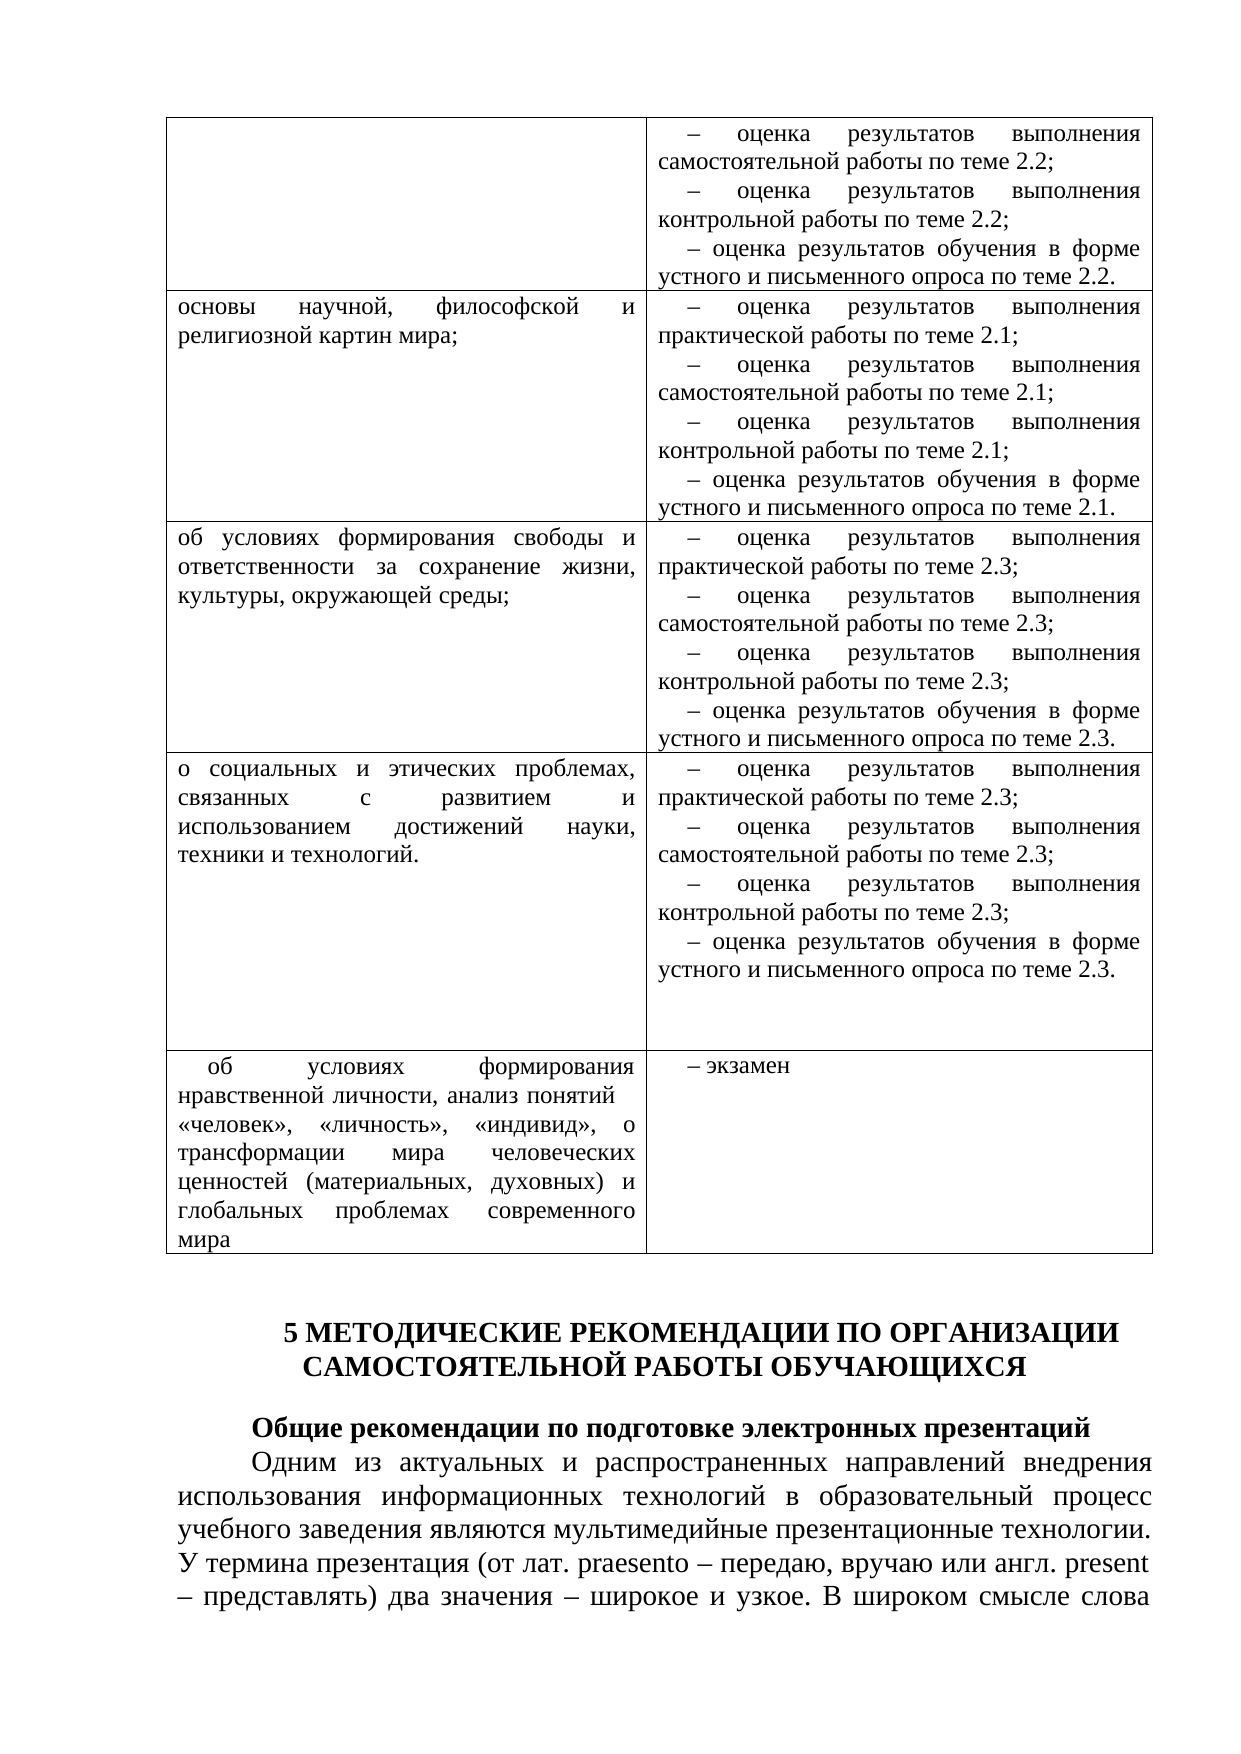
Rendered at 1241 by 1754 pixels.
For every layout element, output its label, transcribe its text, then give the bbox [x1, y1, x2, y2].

table_cell основы научной, философской и религиозной картин мира; [167, 291, 646, 521]
table_cell оценка результатов выполнения практической работы по теме 2.3; оценка результатов выполнения самостоятельной работы по теме 2.3; оценка результатов выполнения контрольной работы по теме 2.3; оценка результатов обучения в форме устного и письменного опроса по теме 2.3. [647, 753, 1152, 1050]
table_header оценка результатов выполнения самостоятельной работы по теме 2.2; оценка результатов выполнения контрольной работы по теме 2.2; оценка результатов обучения в форме устного и письменного опроса по теме 2.2. [647, 118, 1152, 290]
subtitle 5 МЕТОДИЧЕСКИЕ РЕКОМЕНДАЦИИ ПО ОРГАНИЗАЦИИ САМОСТОЯТЕЛЬНОЙ РАБОТЫ ОБУЧАЮЩИХСЯ [283, 1315, 1121, 1382]
table_header [167, 118, 646, 290]
table_cell оценка результатов выполнения практической работы по теме 2.3; оценка результатов выполнения самостоятельной работы по теме 2.3; оценка результатов выполнения контрольной работы по теме 2.3; оценка результатов обучения в форме устного и письменного опроса по теме 2.3. [647, 522, 1152, 752]
text Общие рекомендации по подготовке электронных презентаций [251, 1411, 1188, 1444]
table_cell об условиях формирования свободы и ответственности за сохранение жизни, культуры, окружающей среды; [167, 522, 646, 752]
table_cell о социальных и этических проблемах, связанных с развитием и использованием достижений науки, техники и технологий. [167, 753, 646, 1050]
text Одним из актуальных и распространенных направлений внедрения использования информационных технологий в образовательный процесс учебного заведения являются мультимедийные презентационные технологии. У термина презентация (от лат. praesento – передаю, вручаю или англ. present [177, 1444, 1152, 1578]
table_cell – экзамен [647, 1051, 1152, 1252]
table_cell об условиях формирования нравственной личности, анализ понятий «человек», «личность», «индивид», о трансформации мира человеческих ценностей (материальных, духовных) и глобальных проблемах современного мира [167, 1051, 646, 1252]
table_cell оценка результатов выполнения практической работы по теме 2.1; оценка результатов выполнения самостоятельной работы по теме 2.1; оценка результатов выполнения контрольной работы по теме 2.1; оценка результатов обучения в форме устного и письменного опроса по теме 2.1. [647, 291, 1152, 521]
text – представлять) два значения – широкое и узкое. В широком смысле слова [177, 1578, 1188, 1612]
